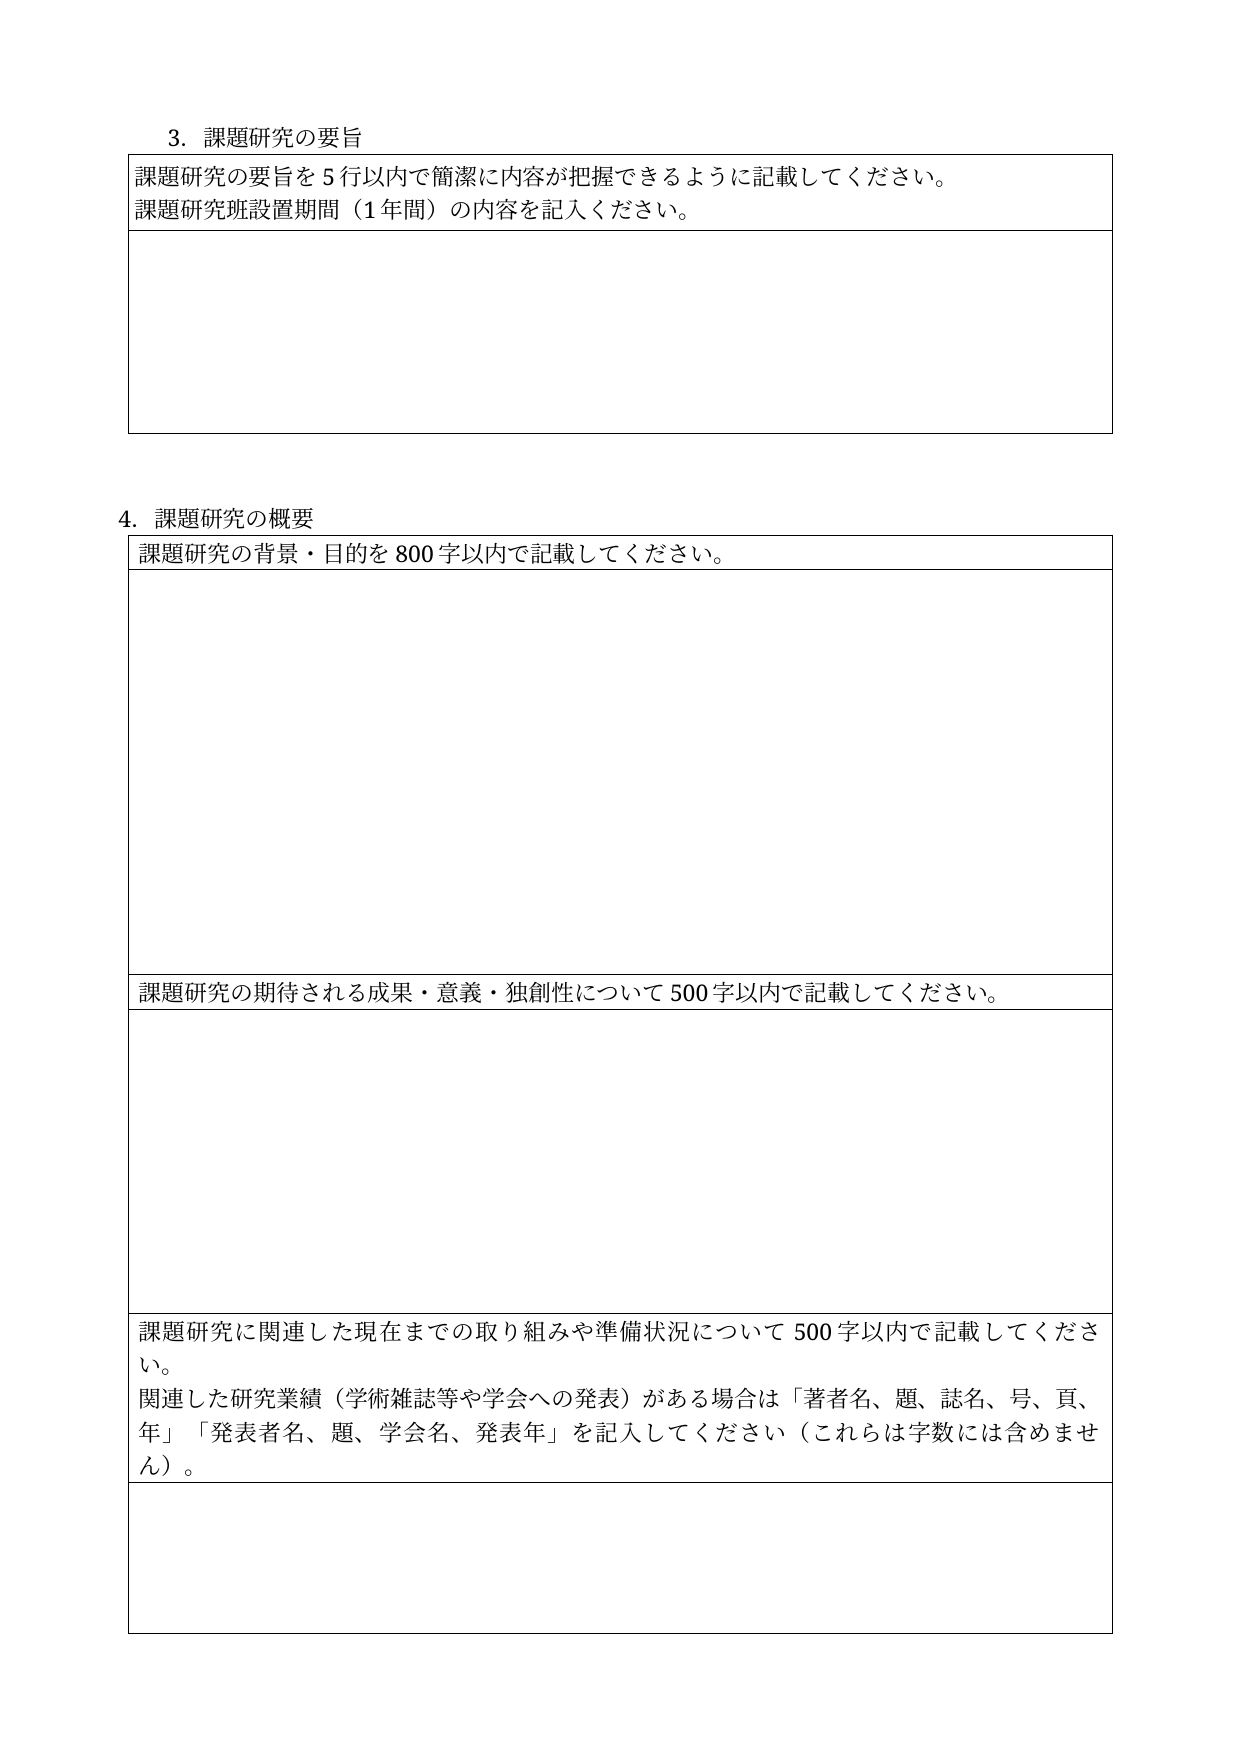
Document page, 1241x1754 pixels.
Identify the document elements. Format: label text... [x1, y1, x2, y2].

table_cell 課題研究に関連した現在までの取り組みや準備状況について500字以内で記載してください。 関連した研究業績（学術雑誌等や学会への発表）がある場合は「著者名、題、誌名、号、頁、年」「発表者名、題、学会名、発表年」を記入してください（これらは字数には含めません）。 [129, 1314, 1112, 1482]
text 4．課題研究の概要 [118, 501, 1100, 534]
table_header 課題研究の要旨を5行以内で簡潔に内容が把握できるように記載してください。 課題研究班設置期間（1年間）の内容を記入ください。 [129, 155, 1112, 229]
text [121, 120, 1122, 153]
table_cell [129, 570, 1112, 974]
table_cell [129, 231, 1112, 432]
table_cell [129, 1010, 1112, 1312]
table_cell 課題研究の期待される成果・意義・独創性について500字以内で記載してください。 [129, 975, 1112, 1009]
table_cell [129, 1483, 1112, 1633]
table_header 課題研究の背景・目的を800字以内で記載してください。 [129, 536, 1112, 569]
